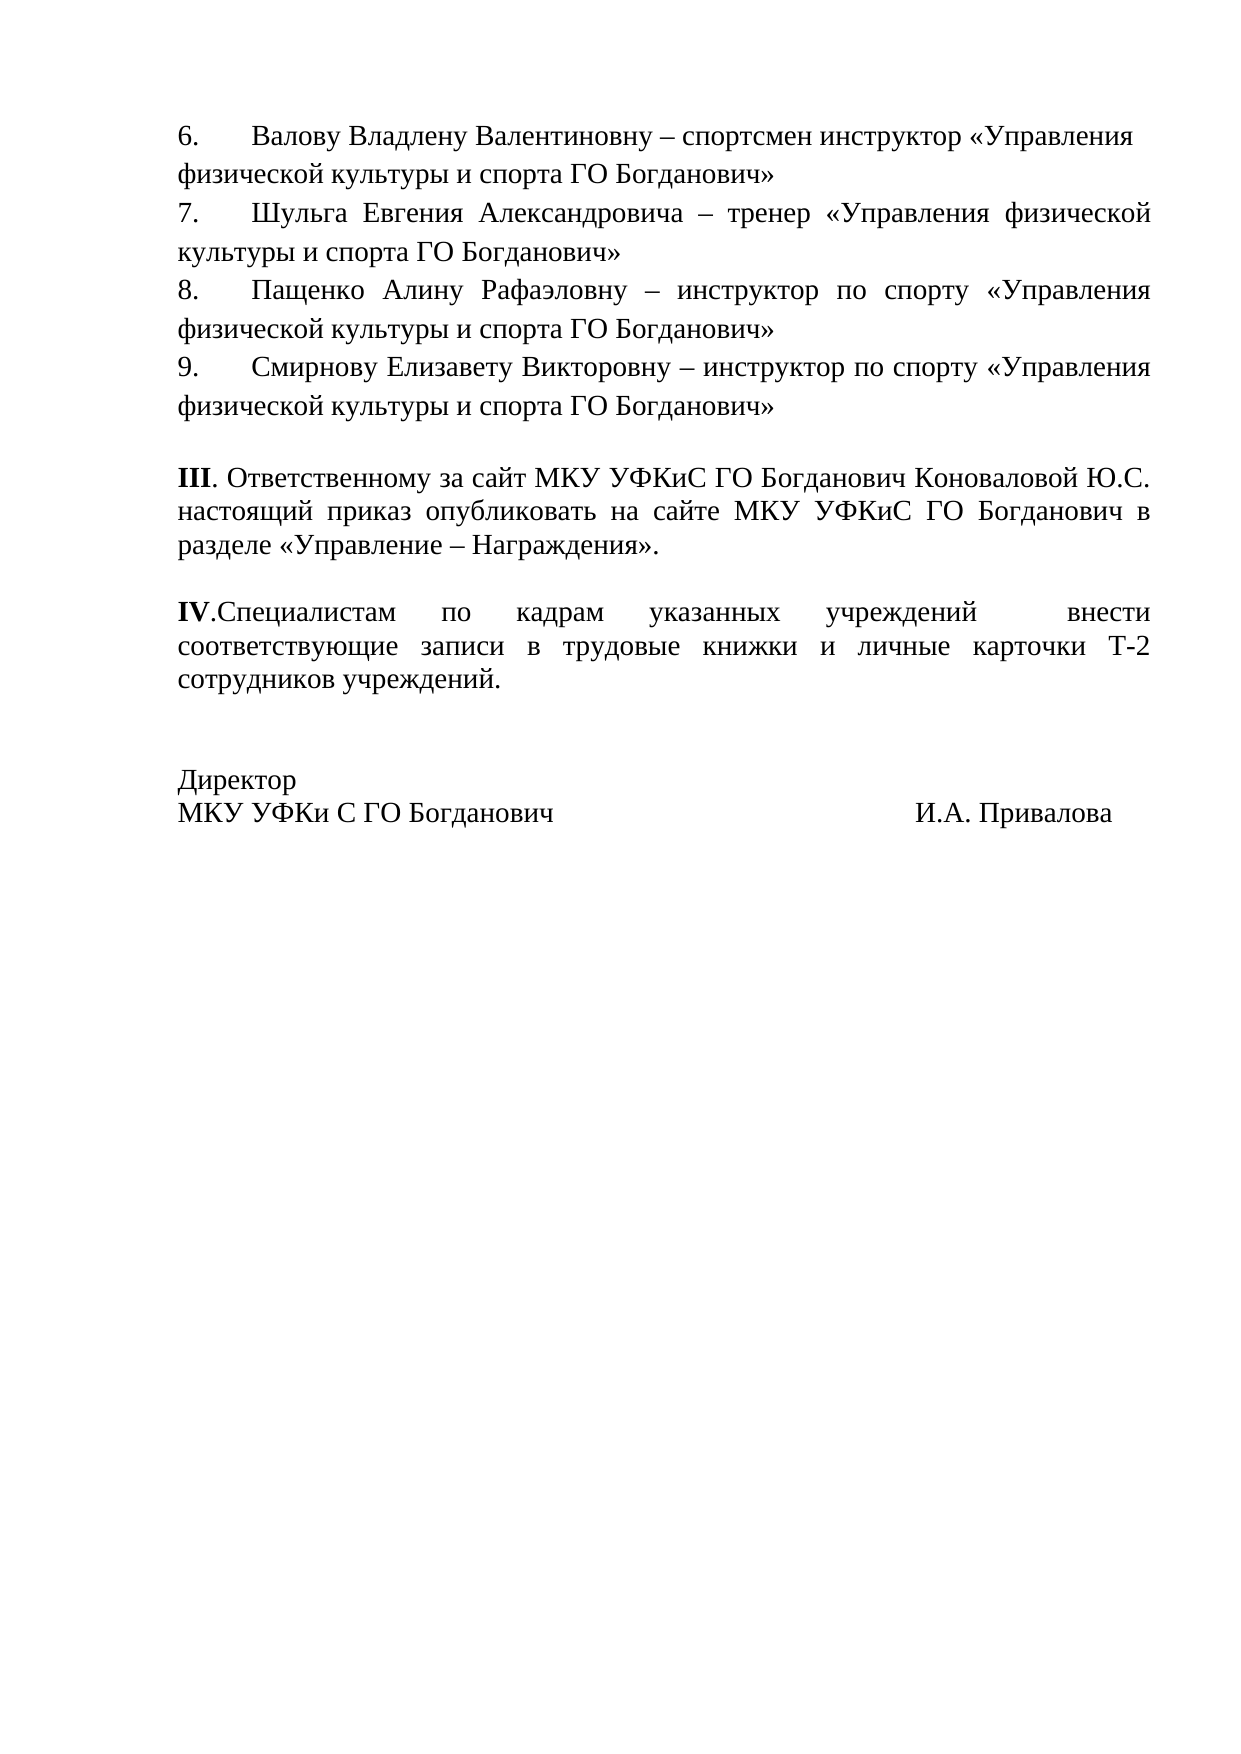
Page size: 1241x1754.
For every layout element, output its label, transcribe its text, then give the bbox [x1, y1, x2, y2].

text 8. Пащенко Алину Рафаэловну – инструктор по спорту «Управления физической культуры и спорта ГО Богданович» [177, 272, 1152, 344]
text IV.Специалистам по кадрам указанных учреждений внести соответствующие записи в трудовые книжки и личные карточки Т-2 сотрудников учреждений. [177, 594, 1152, 695]
text Директор [177, 762, 1152, 795]
text III. Ответственному за сайт МКУ УФКиС ГО Богданович Коноваловой Ю.С. настоящий приказ опубликовать на сайте МКУ УФКиС ГО Богданович в разделе «Управление – Награждения». [177, 460, 1152, 561]
text МКУ УФКи С ГО Богданович И.А. Привалова [177, 795, 1152, 829]
text 7. Шульга Евгения Александровича – тренер «Управления физической культуры и спорта ГО Богданович» [177, 195, 1152, 267]
text 9. Смирнову Елизавету Викторовну – инструктор по спорту «Управления физической культуры и спорта ГО Богданович» [177, 349, 1152, 421]
text 6. Валову Владлену Валентиновну – спортсмен инструктор «Управления физической культуры и спорта ГО Богданович» [177, 118, 1152, 190]
